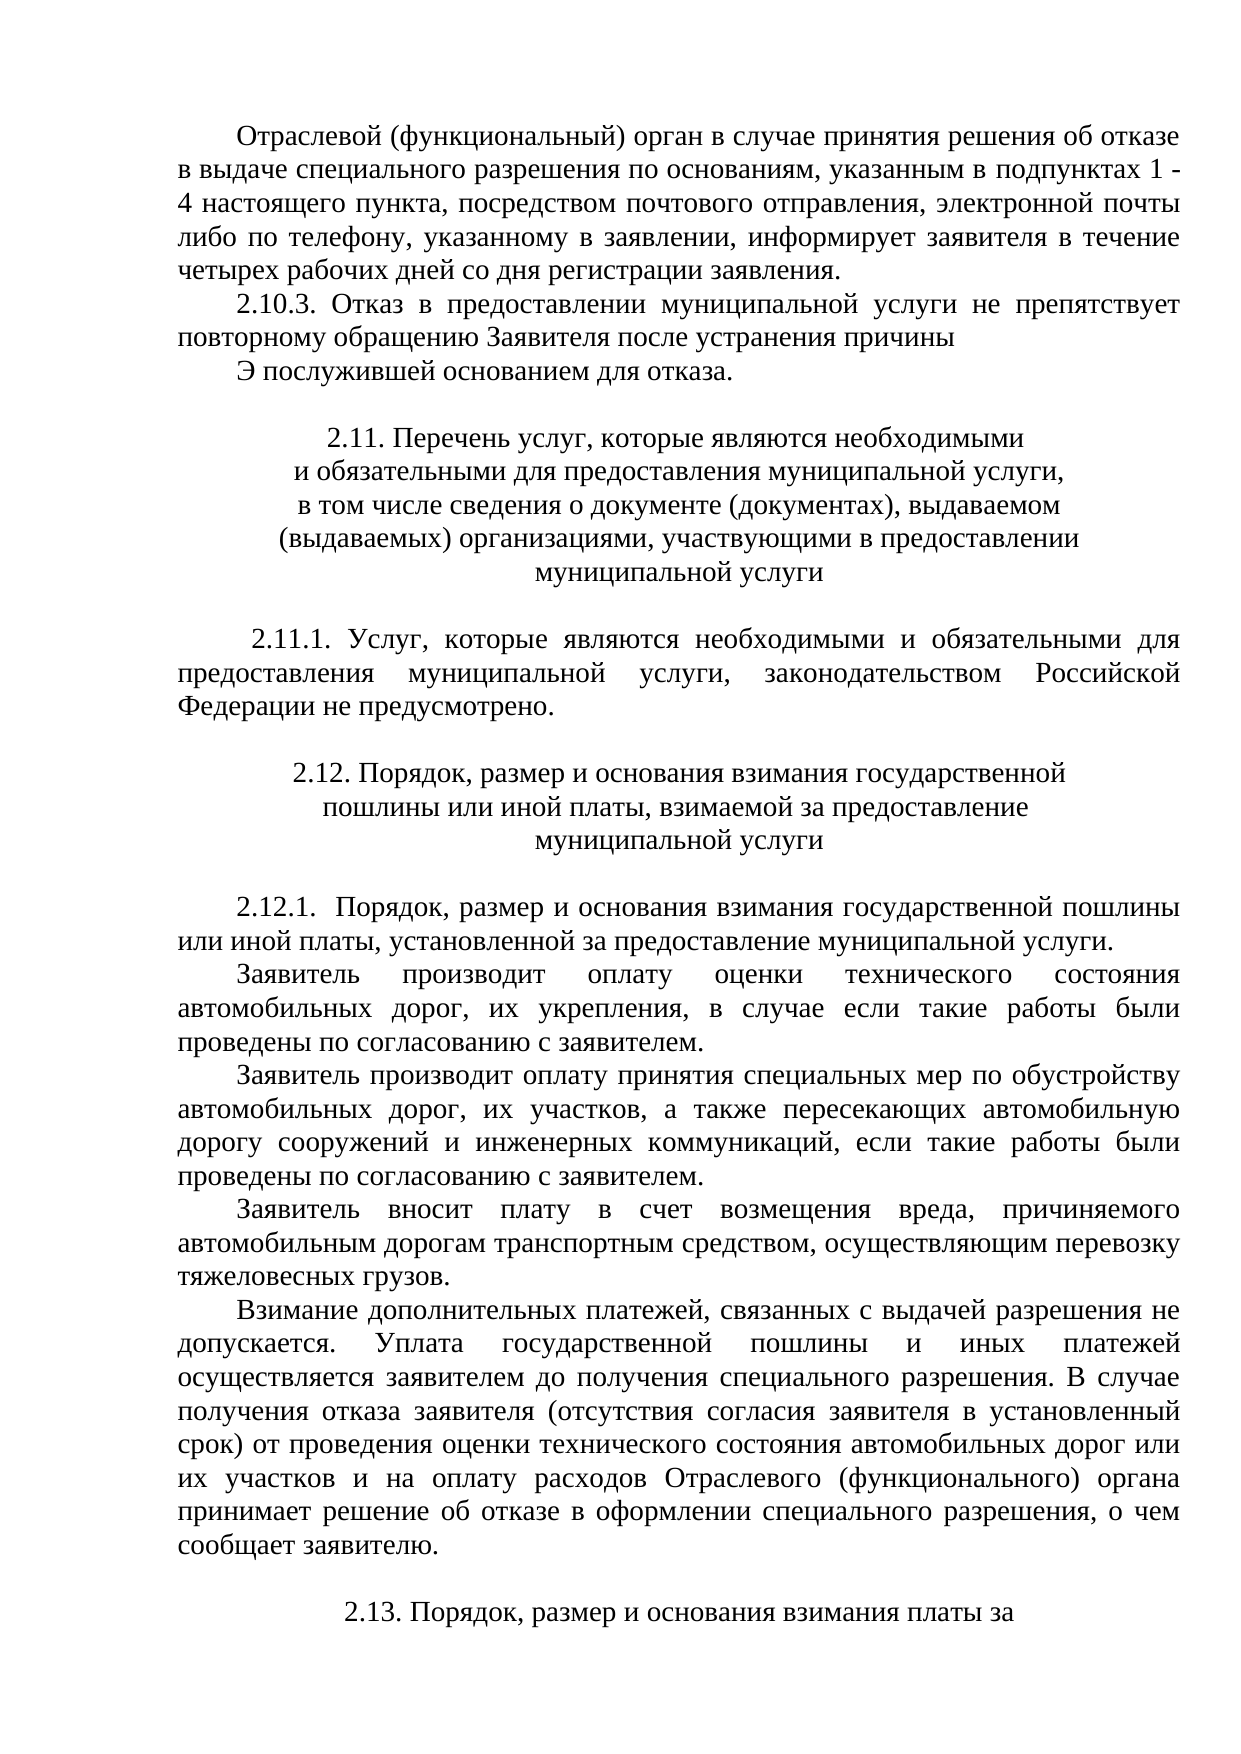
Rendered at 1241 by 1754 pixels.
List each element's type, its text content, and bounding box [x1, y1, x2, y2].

text Отраслевой (функциональный) орган в случае принятия решения об отказе в выдаче специального разрешения по основаниям, указанным в подпунктах 1 - 4 настоящего пункта, посредством почтового отправления, электронной почты либо по телефону, указанному в заявлении, информирует заявителя в течение четырех рабочих дней со дня регистрации заявления. [177, 118, 1181, 286]
text 2.11.1. Услуг, которые являются необходимыми и обязательными для предоставления муниципальной услуги, законодательством Российской Федерации не предусмотрено. [177, 621, 1181, 722]
text (выдаваемых) организациями, участвующими в предоставлении муниципальной услуги [177, 521, 1181, 588]
text 2.12. Порядок, размер и основания взимания государственной [177, 755, 1181, 789]
text в том числе сведения о документе (документах), выдаваемом [177, 487, 1181, 521]
text Заявитель производит оплату принятия специальных мер по обустройству автомобильных дорог, их участков, а также пересекающих автомобильную дорогу сооружений и инженерных коммуникаций, если такие работы были проведены по согласованию с заявителем. [177, 1057, 1181, 1191]
text Заявитель производит оплату оценки технического состояния автомобильных дорог, их укрепления, в случае если такие работы были проведены по согласованию с заявителем. [177, 957, 1181, 1057]
text Взимание дополнительных платежей, связанных с выдачей разрешения не допускается. Уплата государственной пошлины и иных платежей осуществляется заявителем до получения специального разрешения. В случае получения отказа заявителя (отсутствия согласия заявителя в установленный срок) от проведения оценки технического состояния автомобильных дорог или их участков и на оплату расходов Отраслевого (функционального) органа принимает решение об отказе в оформлении специального разрешения, о чем сообщает заявителю. [177, 1292, 1181, 1560]
text 2.10.3. Отказ в предоставлении муниципальной услуги не препятствует повторному обращению Заявителя после устранения причины [177, 286, 1181, 353]
text 2.11. Перечень услуг, которые являются необходимыми и обязательными для предоставления муниципальной услуги, [177, 420, 1181, 487]
text пошлины или иной платы, взимаемой за предоставление муниципальной услуги [177, 789, 1181, 856]
text Заявитель вносит плату в счет возмещения вреда, причиняемого автомобильным дорогам транспортным средством, осуществляющим перевозку тяжеловесных грузов. [177, 1191, 1181, 1292]
text Э послужившей основанием для отказа. [177, 353, 1181, 386]
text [177, 1594, 1181, 1627]
text 2.12.1. Порядок, размер и основания взимания государственной пошлины или иной платы, установленной за предоставление муниципальной услуги. [177, 889, 1181, 957]
